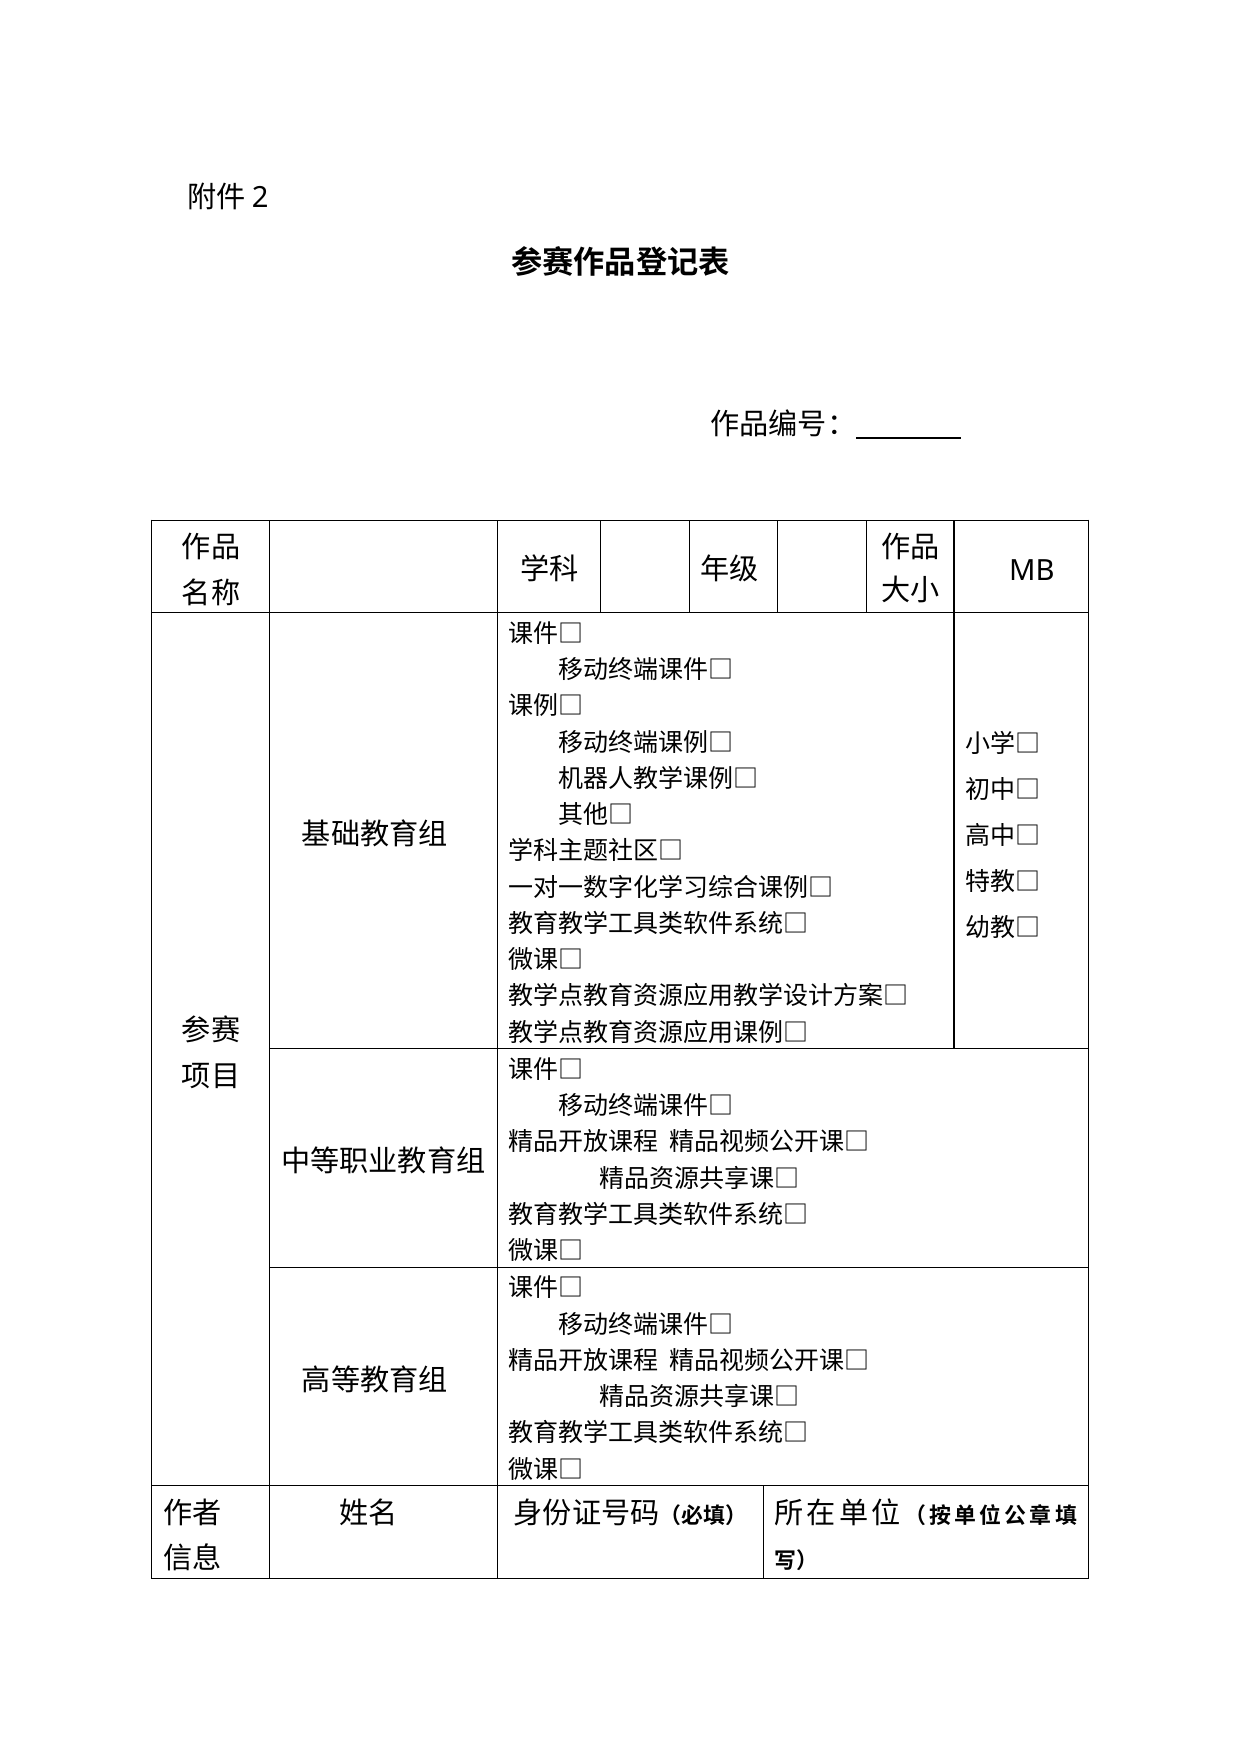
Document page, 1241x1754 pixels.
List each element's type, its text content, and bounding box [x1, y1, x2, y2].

table_cell 课件□ 移动终端课件□ 精品开放课程 精品视频公开课□ 精品资源共享课□ 教育教学工具类软件系统□ 微课□ [498, 1268, 1088, 1485]
text 参赛作品登记表 [187, 227, 1053, 292]
table_cell 高等教育组 [270, 1268, 497, 1485]
table_cell 课件□ 移动终端课件□ 精品开放课程 精品视频公开课□ 精品资源共享课□ 教育教学工具类软件系统□ 微课□ [498, 1049, 1088, 1267]
table_cell 所在单位（按单位公章填写） [764, 1486, 1088, 1578]
table_cell 姓名 [270, 1486, 497, 1578]
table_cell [152, 1486, 269, 1578]
table_cell 参赛 项目 [152, 613, 269, 1485]
table_header 学科 [498, 521, 600, 612]
table_header [270, 521, 497, 612]
table_cell 小学□ 初中□ 高中□ 特教□ 幼教□ [955, 613, 1088, 1048]
table_header [778, 521, 866, 612]
table_header MB [955, 521, 1088, 612]
table_header 作品 名称 [152, 521, 269, 612]
table_header 作品大小 [867, 521, 953, 612]
table_cell 课件□ 移动终端课件□ 课例□ 移动终端课例□ 机器人教学课例□ 其他□ 学科主题社区□ 一对一数字化学习综合课例□ 教育教学工具类软件系统□ 微课□ 教学点教育资源应用教学设计方案□ 教学点教育资源应用课例□ [498, 613, 953, 1048]
table_cell 身份证号码（必填） [498, 1486, 763, 1578]
table_cell 基础教育组 [270, 613, 497, 1048]
text 作品编号： [231, 389, 1053, 454]
table_header 年级 [690, 521, 777, 612]
table_header [601, 521, 689, 612]
table_cell 中等职业教育组 [270, 1049, 497, 1267]
text 附件2 [187, 162, 1053, 227]
